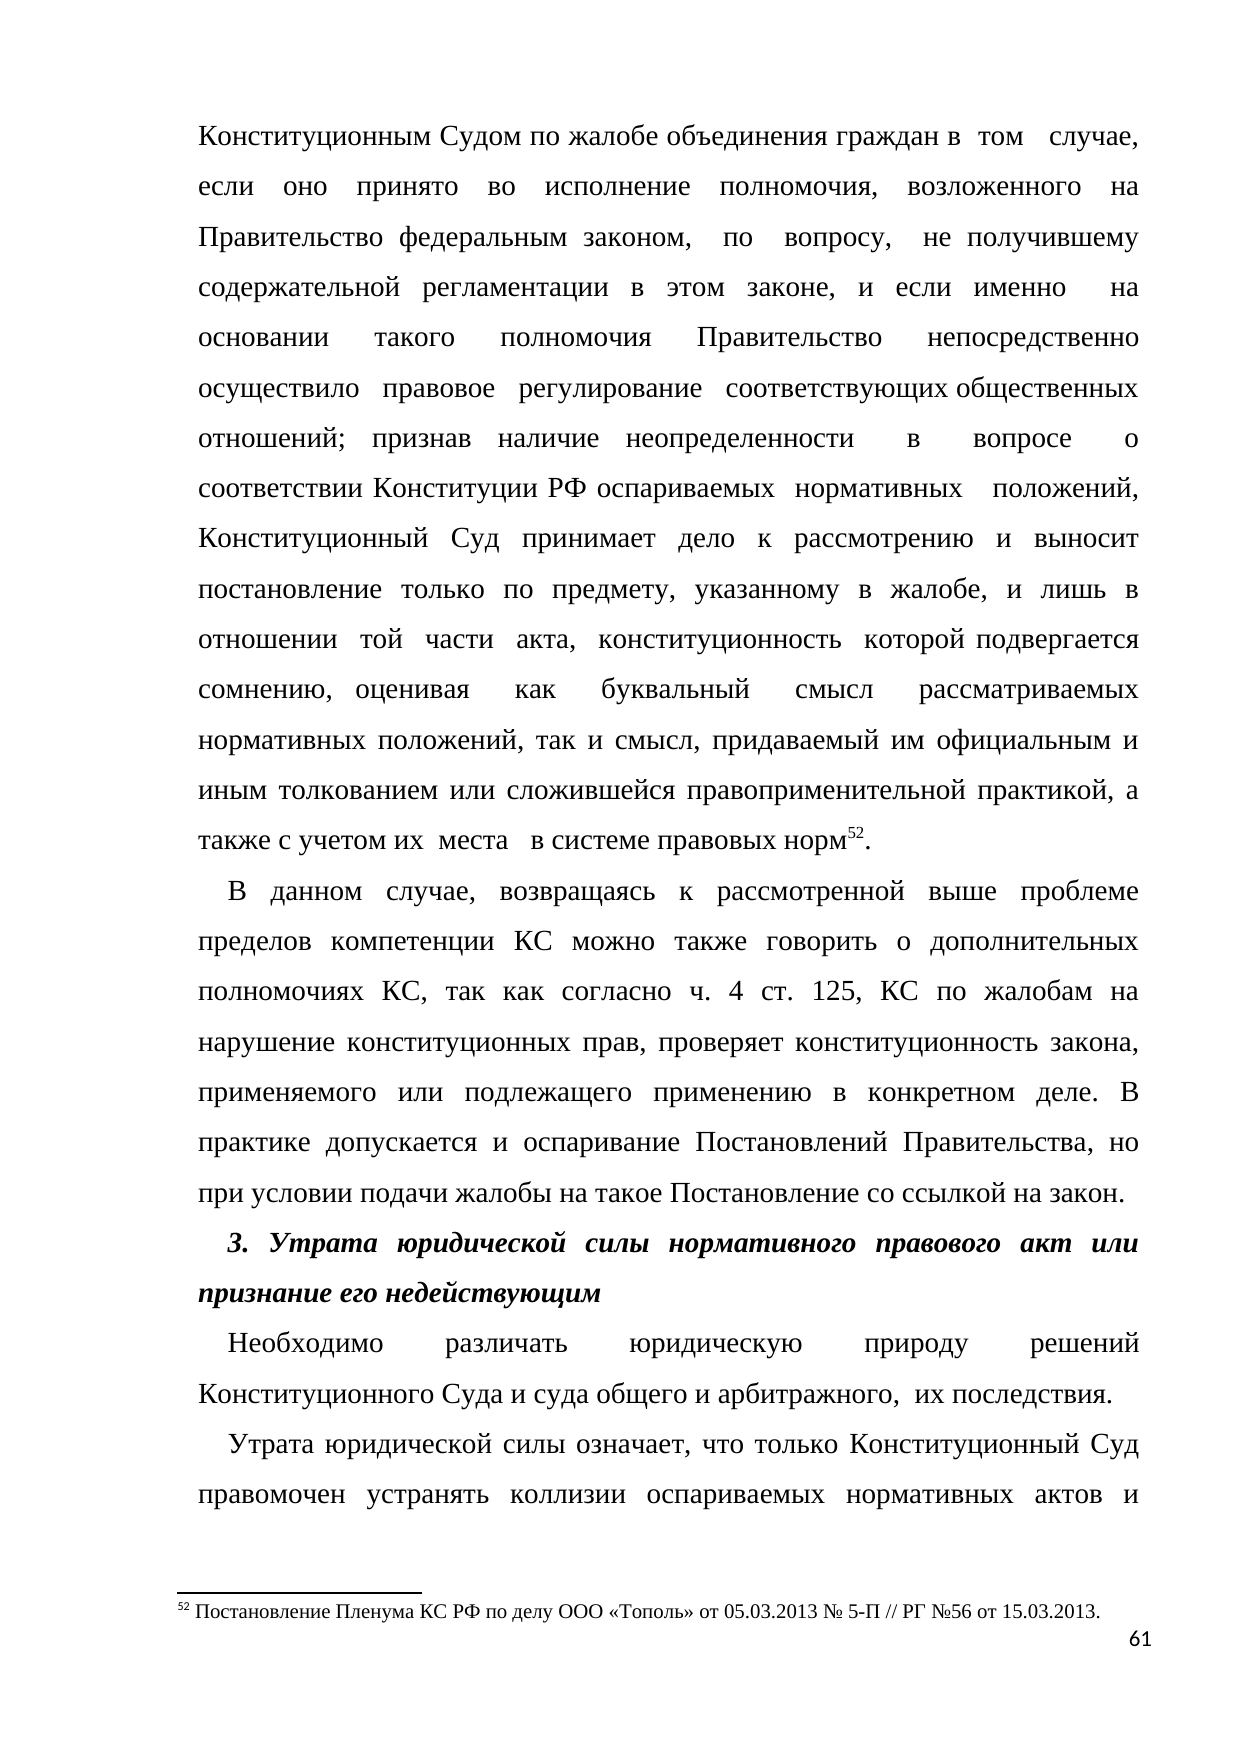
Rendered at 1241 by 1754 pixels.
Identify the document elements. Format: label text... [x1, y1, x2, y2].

text 3. Утрата юридической силы нормативного правового акт или признание его недействующим [198, 1225, 1140, 1309]
text Необходимо различать юридическую природу решений Конституционного Суда и суда общего и арбитражного, их последствия. [198, 1326, 1140, 1409]
text В данном случае, возвращаясь к рассмотренной выше проблеме пределов компетенции КС можно также говорить о дополнительных полномочиях КС, так как согласно ч. 4 ст. 125, КС по жалобам на нарушение конституционных прав, проверяет конституционность закона, применяемого или подлежащего применению в конкретном деле. В практике допускается и оспаривание Постановлений Правительства, но при условии подачи жалобы на такое Постановление со ссылкой на закон. [198, 873, 1140, 1208]
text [198, 118, 1140, 856]
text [198, 1426, 1140, 1510]
